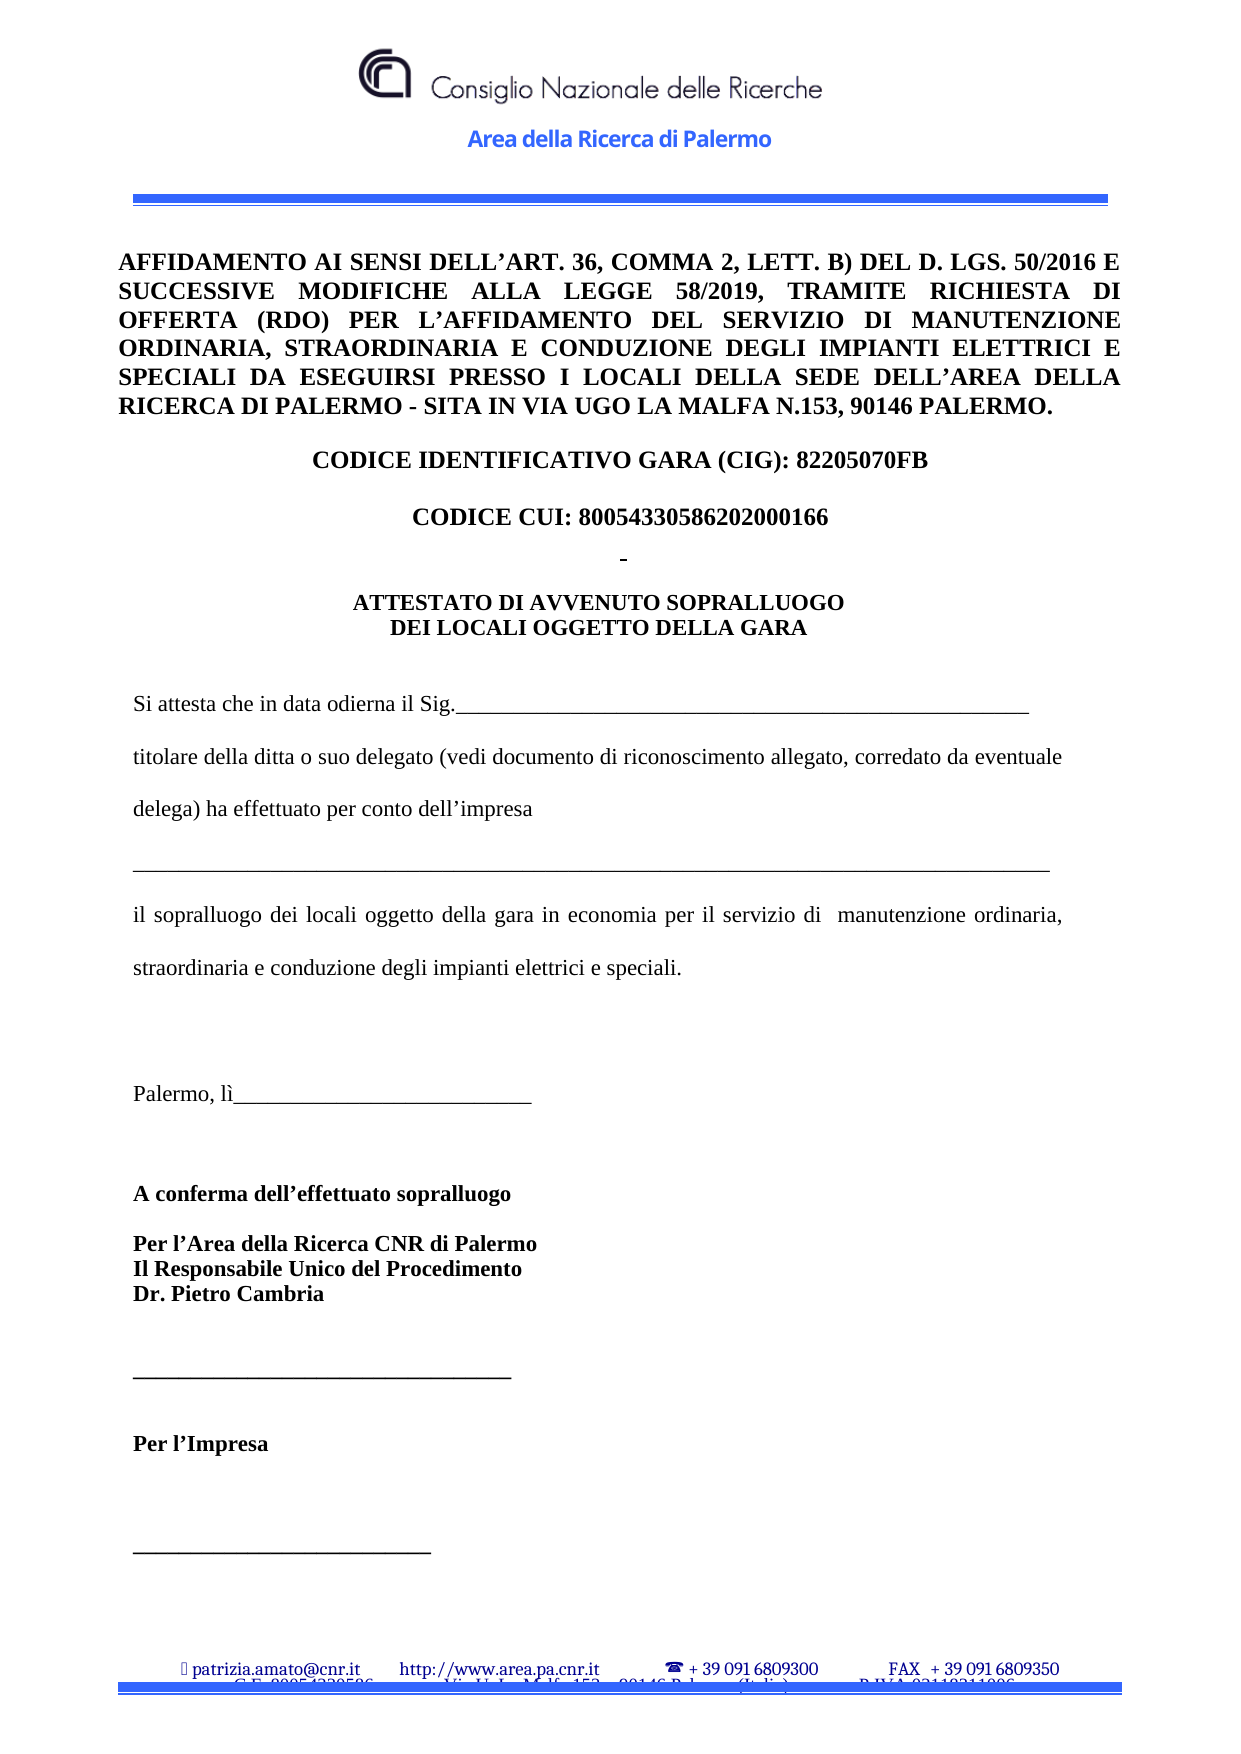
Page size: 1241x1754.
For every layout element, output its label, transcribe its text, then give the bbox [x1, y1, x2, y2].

text AFFIDAMENTO AI SENSI DELL’ART. 36, COMMA 2, LETT. B) DEL D. LGS. 50/2016 E SUCCESSIVE MODIFICHE ALLA LEGGE 58/2019, TRAMITE RICHIESTA DI OFFERTA (RDO) PER L’AFFIDAMENTO DEL SERVIZIO DI MANUTENZIONE ORDINARIA, STRAORDINARIA E CONDUZIONE DEGLI IMPIANTI ELETTRICI E SPECIALI DA ESEGUIRSI PRESSO I LOCALI DELLA SEDE DELL’AREA DELLA RICERCA DI PALERMO - SITA IN VIA UGO LA MALFA N.153, 90146 PALERMO. [118, 247, 1122, 420]
text DEI LOCALI OGGETTO DELLA GARA [133, 615, 1064, 640]
picture [336, 43, 846, 105]
text titolare della ditta o suo delegato (vedi documento di riconoscimento allegato, corredato da eventuale delega) ha effettuato per conto dell’impresa [133, 743, 1064, 822]
text Per l’Area della Ricerca CNR di Palermo [133, 1231, 1064, 1256]
text Palermo, lì__________________________ [133, 1081, 1064, 1106]
text A conferma dell’effettuato sopralluogo [133, 1181, 1064, 1206]
text CODICE IDENTIFICATIVO GARA (CIG): 82205070FB [118, 445, 1122, 473]
text _________________________________ [133, 1356, 1064, 1381]
text Dr. Pietro Cambria [133, 1281, 1064, 1306]
text Si attesta che in data odierna il Sig.__________________________________________________ [133, 690, 1064, 716]
text Per l’Impresa [133, 1431, 1064, 1456]
text CODICE CUI: 80054330586202000166 [118, 502, 1122, 531]
text __________________________ [133, 1531, 1064, 1556]
text Il Responsabile Unico del Procedimento [133, 1256, 1064, 1281]
text ________________________________________________________________________________ [133, 848, 1064, 874]
text ATTESTATO DI AVVENUTO SOPRALLUOGO [133, 590, 1064, 615]
text il sopralluogo dei locali oggetto della gara in economia per il servizio di manutenzione ordinaria, straordinaria e conduzione degli impianti elettrici e speciali. [133, 901, 1064, 980]
